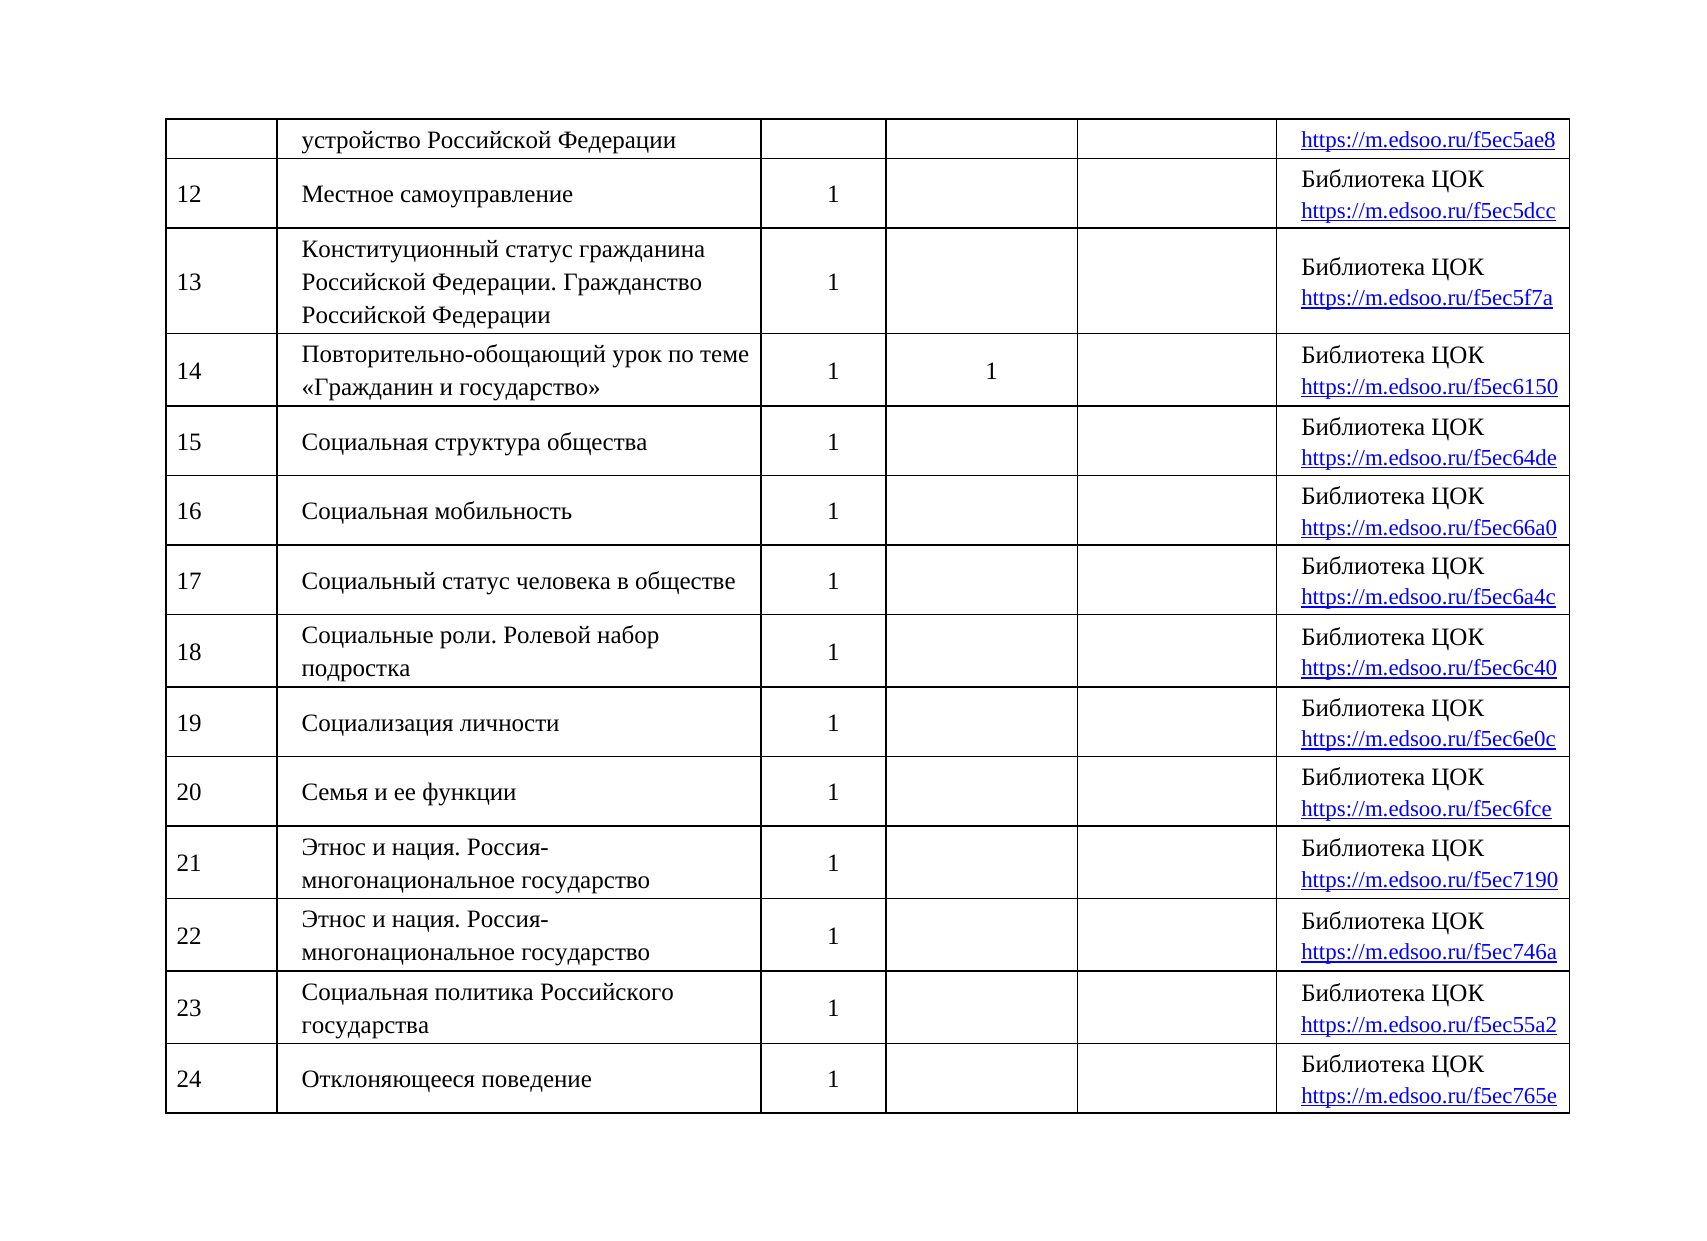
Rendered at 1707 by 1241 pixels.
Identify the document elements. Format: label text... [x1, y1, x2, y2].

table_cell Библиотека ЦОК https://m.edsoo.ru/f5ec64de [1277, 407, 1569, 474]
table_cell 11 [167, 120, 276, 157]
table_cell [1078, 229, 1276, 332]
table_cell 12 [167, 159, 276, 227]
table_cell 15 [167, 407, 276, 474]
table_cell [1078, 688, 1276, 756]
table_cell 17 [167, 546, 276, 614]
table_cell [887, 827, 1077, 898]
table_cell 1 [762, 615, 885, 686]
table_cell Библиотека ЦОК https://m.edsoo.ru/f5ec5f7a [1277, 229, 1569, 332]
table_cell 1 [762, 476, 885, 544]
table_cell 1 [762, 688, 885, 756]
table_cell Социальная политика Российского государства [278, 972, 760, 1042]
table_cell Социальные роли. Ролевой набор подростка [278, 615, 760, 686]
table_cell Социализация личности [278, 688, 760, 756]
table_cell [1078, 546, 1276, 614]
table_cell Библиотека ЦОК https://m.edsoo.ru/f5ec6c40 [1277, 615, 1569, 686]
table_cell 1 [762, 334, 885, 405]
table_cell [887, 476, 1077, 544]
table_cell Библиотека ЦОК https://m.edsoo.ru/f5ec66a0 [1277, 476, 1569, 544]
table_cell Местное самоуправление [278, 159, 760, 227]
table_cell 14 [167, 334, 276, 405]
table_cell Библиотека ЦОК https://m.edsoo.ru/f5ec5dcc [1277, 159, 1569, 227]
table_cell 1 [762, 827, 885, 898]
table_cell 1 [762, 407, 885, 474]
table_cell [1078, 972, 1276, 1042]
table_cell [887, 159, 1077, 227]
table_cell [1078, 334, 1276, 405]
table_cell Семья и ее функции [278, 757, 760, 825]
table_cell [1078, 159, 1276, 227]
table_cell 22 [167, 899, 276, 970]
table_cell Библиотека ЦОК https://m.edsoo.ru/f5ec746a [1277, 899, 1569, 970]
table_cell Библиотека ЦОК https://m.edsoo.ru/f5ec7190 [1277, 827, 1569, 898]
table_cell Библиотека ЦОК https://m.edsoo.ru/f5ec6e0c [1277, 688, 1569, 756]
table_cell [1078, 476, 1276, 544]
table_cell 1 [762, 757, 885, 825]
table_cell [887, 688, 1077, 756]
table_cell Повторительно-обощающий урок по теме «Гражданин и государство» [278, 334, 760, 405]
table_cell 1 [762, 546, 885, 614]
table_cell 24 [167, 1044, 276, 1112]
table_cell [887, 615, 1077, 686]
table_cell 21 [167, 827, 276, 898]
table_cell [1078, 899, 1276, 970]
table_cell [887, 1044, 1077, 1112]
table_cell 1 [762, 120, 885, 157]
table_cell Библиотека ЦОК https://m.edsoo.ru/f5ec765e [1277, 1044, 1569, 1112]
table_cell 18 [167, 615, 276, 686]
table_cell [1078, 757, 1276, 825]
table_cell Социальный статус человека в обществе [278, 546, 760, 614]
table_cell [1078, 827, 1276, 898]
table_cell Библиотека ЦОК https://m.edsoo.ru/f5ec55a2 [1277, 972, 1569, 1042]
table_cell Конституционный статус гражданина Российской Федерации. Гражданство Российской Федерации [278, 229, 760, 332]
table_cell [887, 229, 1077, 332]
table_cell 19 [167, 688, 276, 756]
table_cell Этнос и нация. Россия- многонациональное государство [278, 827, 760, 898]
table_cell Социальная структура общества [278, 407, 760, 474]
table_cell [887, 407, 1077, 474]
table_cell 13 [167, 229, 276, 332]
table_cell Этнос и нация. Россия- многонациональное государство [278, 899, 760, 970]
table_cell 20 [167, 757, 276, 825]
table_cell Социальная мобильность [278, 476, 760, 544]
table_cell [887, 899, 1077, 970]
table_cell 1 [762, 899, 885, 970]
table_cell Библиотека ЦОК https://m.edsoo.ru/f5ec6150 [1277, 334, 1569, 405]
table_cell Библиотека ЦОК https://m.edsoo.ru/f5ec6a4c [1277, 546, 1569, 614]
table_cell 1 [762, 1044, 885, 1112]
table_cell Библиотека ЦОК https://m.edsoo.ru/f5ec6fce [1277, 757, 1569, 825]
table_cell [887, 546, 1077, 614]
table_cell [887, 120, 1077, 157]
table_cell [278, 120, 760, 157]
table_cell [887, 757, 1077, 825]
table_cell 1 [762, 972, 885, 1042]
table_cell 1 [762, 159, 885, 227]
table_cell [1078, 120, 1276, 157]
table_cell [1078, 1044, 1276, 1112]
table_cell [1078, 615, 1276, 686]
table_cell 16 [167, 476, 276, 544]
table_cell Отклоняющееся поведение [278, 1044, 760, 1112]
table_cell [1277, 120, 1569, 157]
table_cell [887, 972, 1077, 1042]
table_cell 1 [762, 229, 885, 332]
table_cell 1 [887, 334, 1077, 405]
table_cell [1078, 407, 1276, 474]
table_cell 23 [167, 972, 276, 1042]
